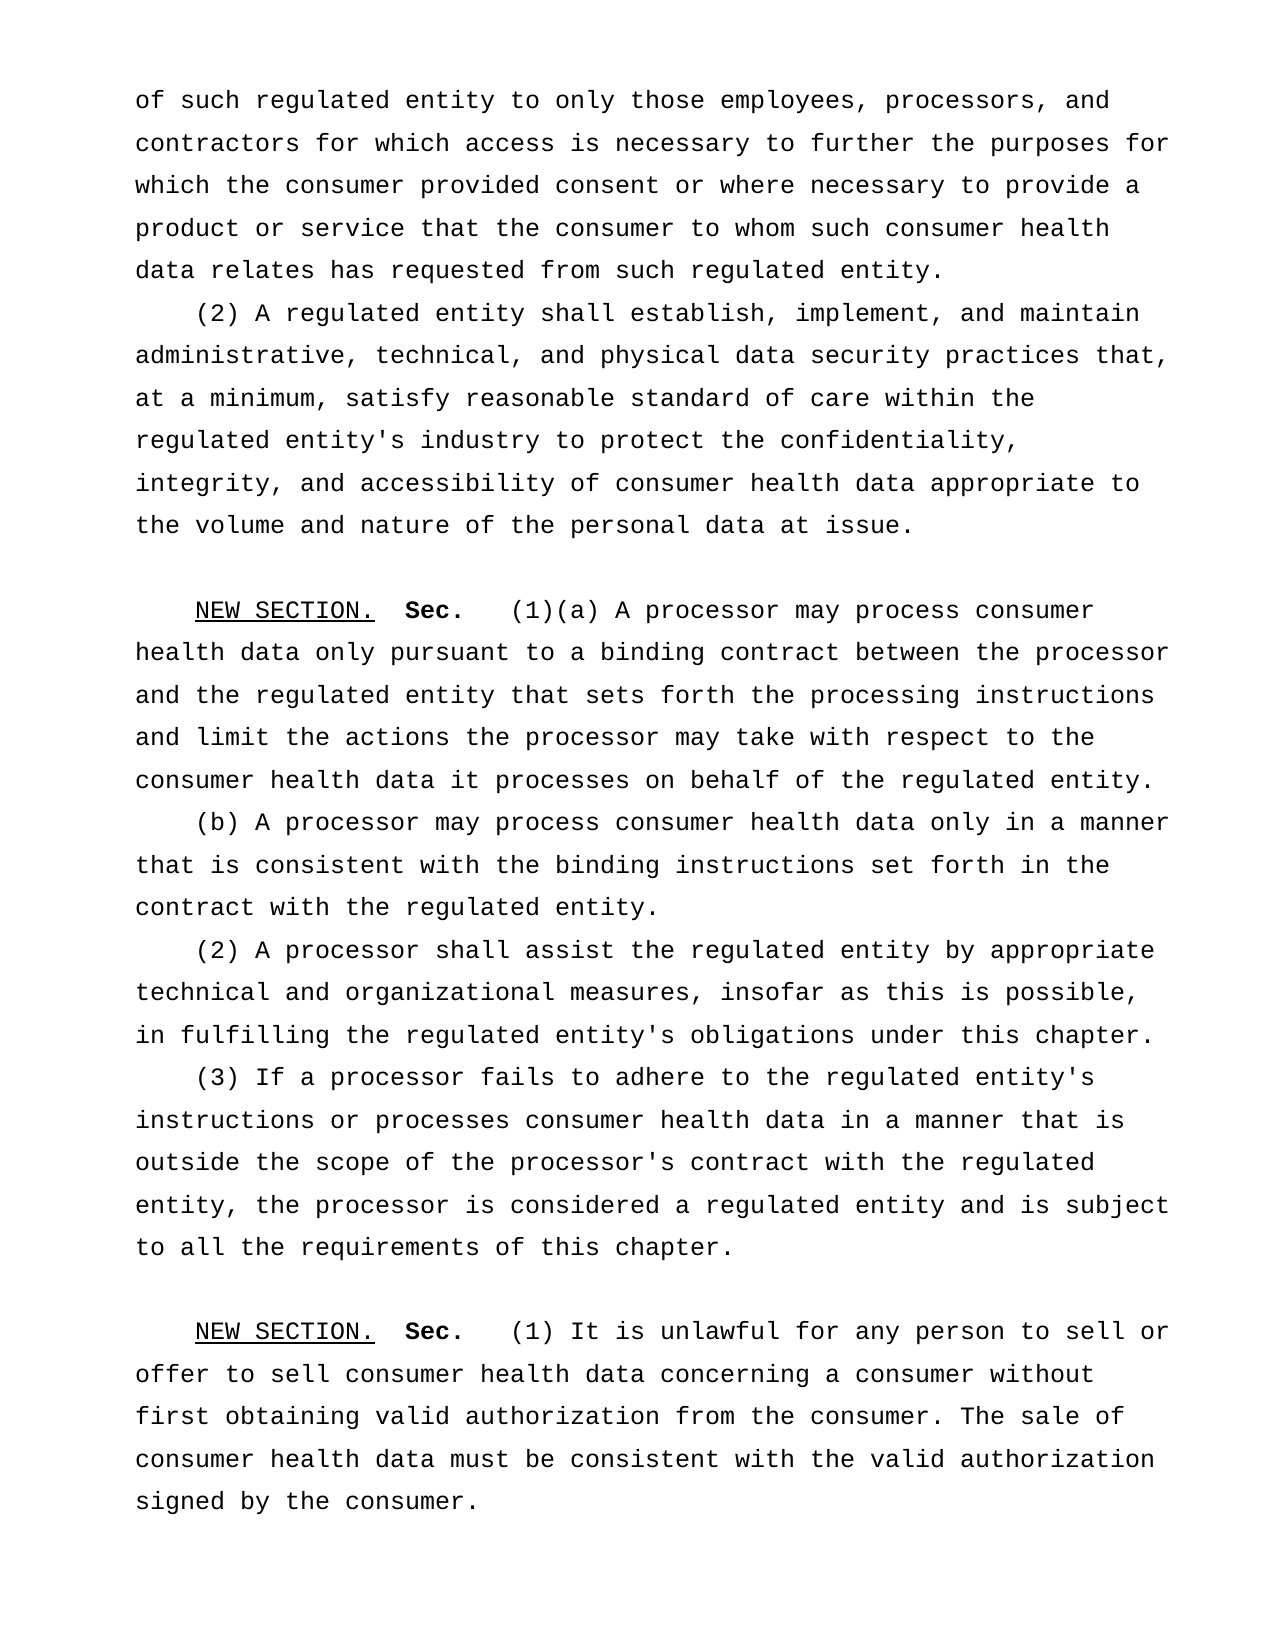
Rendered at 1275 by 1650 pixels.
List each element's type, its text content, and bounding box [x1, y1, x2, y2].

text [135, 75, 1170, 287]
text (2) A regulated entity shall establish, implement, and maintain administrative, technical, and physical data security practices that, at a minimum, satisfy reasonable standard of care within the regulated entity's industry to protect the confidentiality, integrity, and accessibility of consumer health data appropriate to the volume and nature of the personal data at issue. [135, 287, 1170, 542]
text (2) A processor shall assist the regulated entity by appropriate technical and organizational measures, insofar as this is possible, in fulfilling the regulated entity's obligations under this chapter. [135, 924, 1170, 1052]
text (3) If a processor fails to adhere to the regulated entity's instructions or processes consumer health data in a manner that is outside the scope of the processor's contract with the regulated entity, the processor is considered a regulated entity and is subject to all the requirements of this chapter. [135, 1052, 1170, 1264]
text NEW SECTION. Sec. (1) It is unlawful for any person to sell or offer to sell consumer health data concerning a consumer without first obtaining valid authorization from the consumer. The sale of consumer health data must be consistent with the valid authorization signed by the consumer. [135, 1306, 1170, 1518]
text (b) A processor may process consumer health data only in a manner that is consistent with the binding instructions set forth in the contract with the regulated entity. [135, 797, 1170, 924]
text NEW SECTION. Sec. (1)(a) A processor may process consumer health data only pursuant to a binding contract between the processor and the regulated entity that sets forth the processing instructions and limit the actions the processor may take with respect to the consumer health data it processes on behalf of the regulated entity. [135, 584, 1170, 797]
